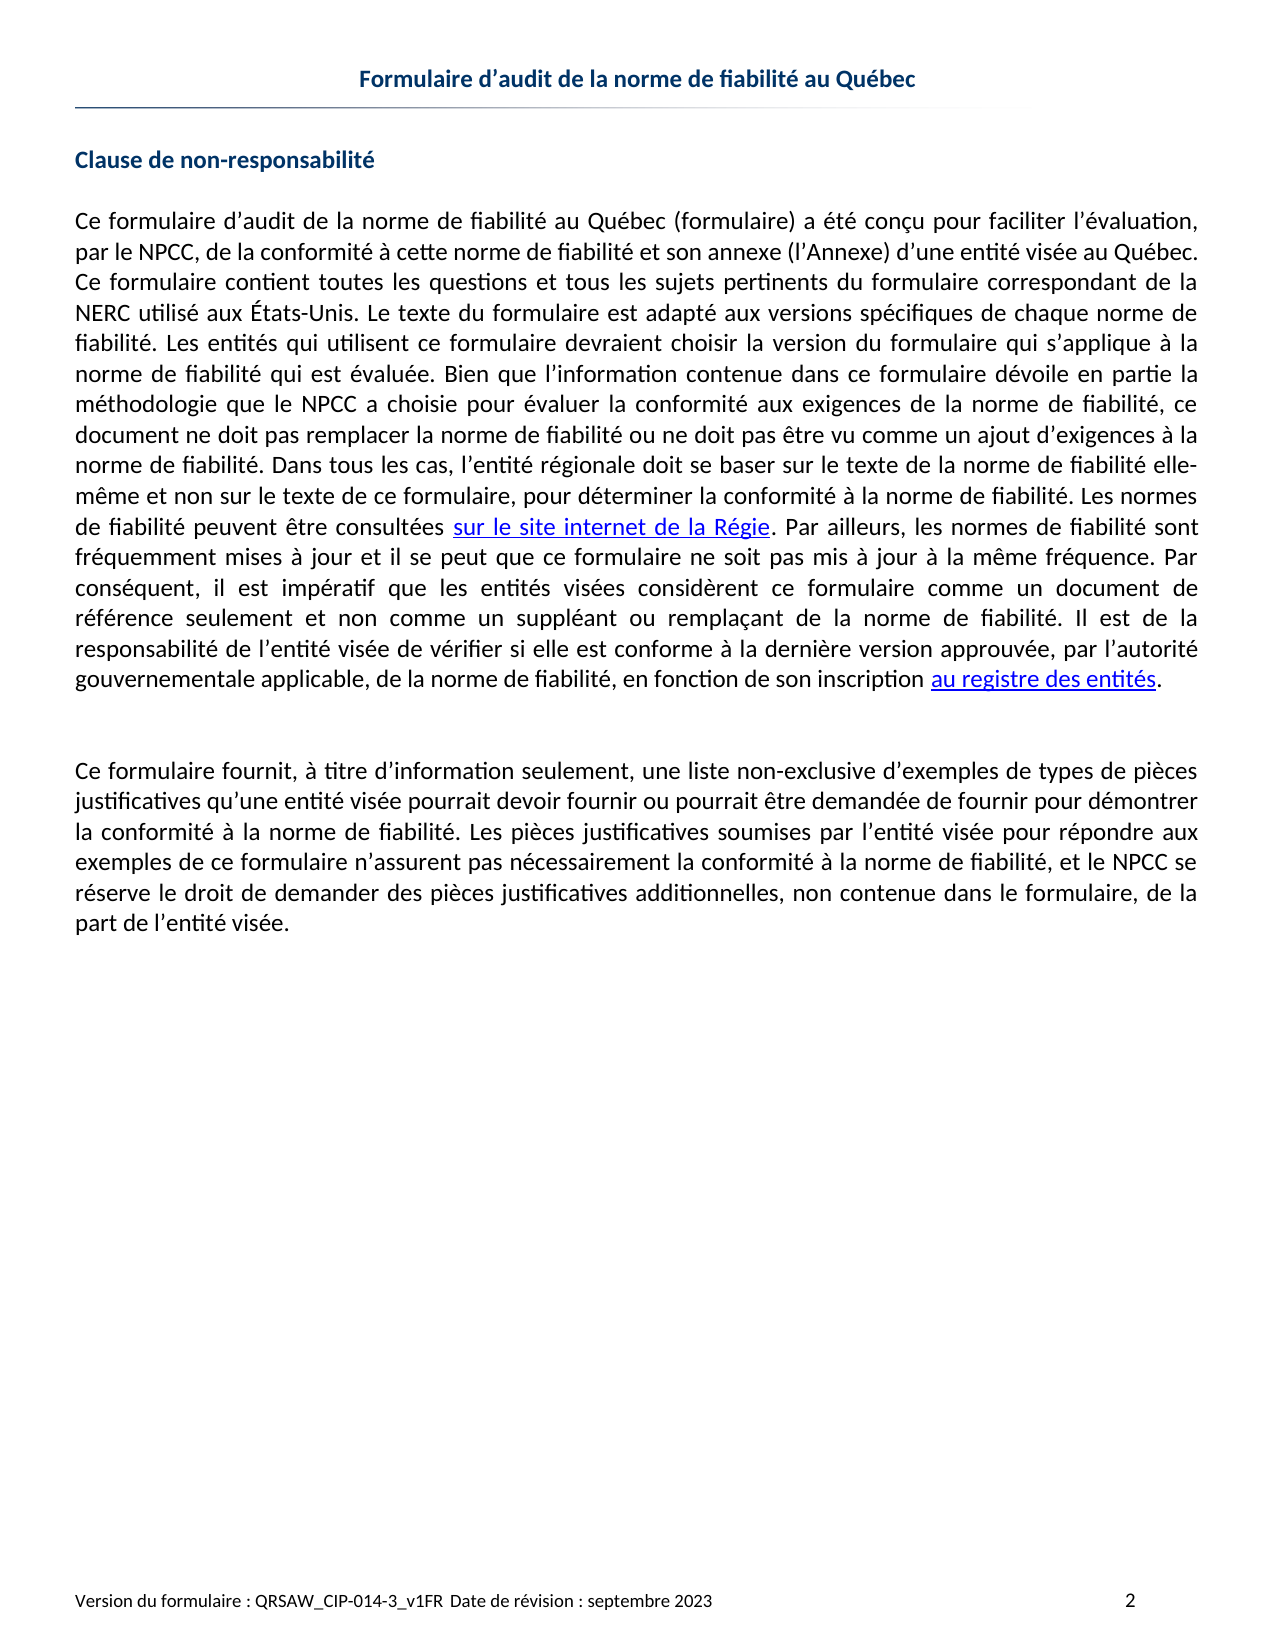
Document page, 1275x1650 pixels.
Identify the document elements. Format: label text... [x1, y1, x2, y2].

text Clause de non-responsabilité [75, 144, 1200, 175]
text Ce formulaire d’audit de la norme de fiabilité au Québec (formulaire) a été conçu pour faciliter l’évaluation, par le NPCC, de la conformité à cette norme de fiabilité et son annexe (l’Annexe) d’une entité visée au Québec. Ce formulaire contient toutes les questions et tous les sujets pertinents du formulaire correspondant de la NERC utilisé aux États-Unis. Le texte du formulaire est adapté aux versions spécifiques de chaque norme de fiabilité. Les entités qui utilisent ce formulaire devraient choisir la version du formulaire qui s’applique à la norme de fiabilité qui est évaluée. Bien que l’information contenue dans ce formulaire dévoile en partie la méthodologie que le NPCC a choisie pour évaluer la conformité aux exigences de la norme de fiabilité, ce document ne doit pas remplacer la norme de fiabilité ou ne doit pas être vu comme un ajout d’exigences à la norme de fiabilité. Dans tous les cas, l’entité régionale doit se baser sur le texte de la norme de fiabilité elle-même et non sur le texte de ce formulaire, pour déterminer la conformité à la norme de fiabilité. Les normes de fiabilité peuvent être consultées sur le site internet de la Régie. Par ailleurs, les normes de fiabilité sont fréquemment mises à jour et il se peut que ce formulaire ne soit pas mis à jour à la même fréquence. Par conséquent, il est impératif que les entités visées considèrent ce formulaire comme un document de référence seulement et non comme un suppléant ou remplaçant de la norme de fiabilité. Il est de la responsabilité de l’entité visée de vérifier si elle est conforme à la dernière version approuvée, par l’autorité gouvernementale applicable, de la norme de fiabilité, en fonction de son inscription au registre des entités. [75, 205, 1200, 694]
text Ce formulaire fournit, à titre d’information seulement, une liste non-exclusive d’exemples de types de pièces justificatives qu’une entité visée pourrait devoir fournir ou pourrait être demandée de fournir pour démontrer la conformité à la norme de fiabilité. Les pièces justificatives soumises par l’entité visée pour répondre aux exemples de ce formulaire n’assurent pas nécessairement la conformité à la norme de fiabilité, et le NPCC se réserve le droit de demander des pièces justificatives additionnelles, non contenue dans le formulaire, de la part de l’entité visée. [75, 755, 1200, 938]
picture [75, 107, 1055, 114]
